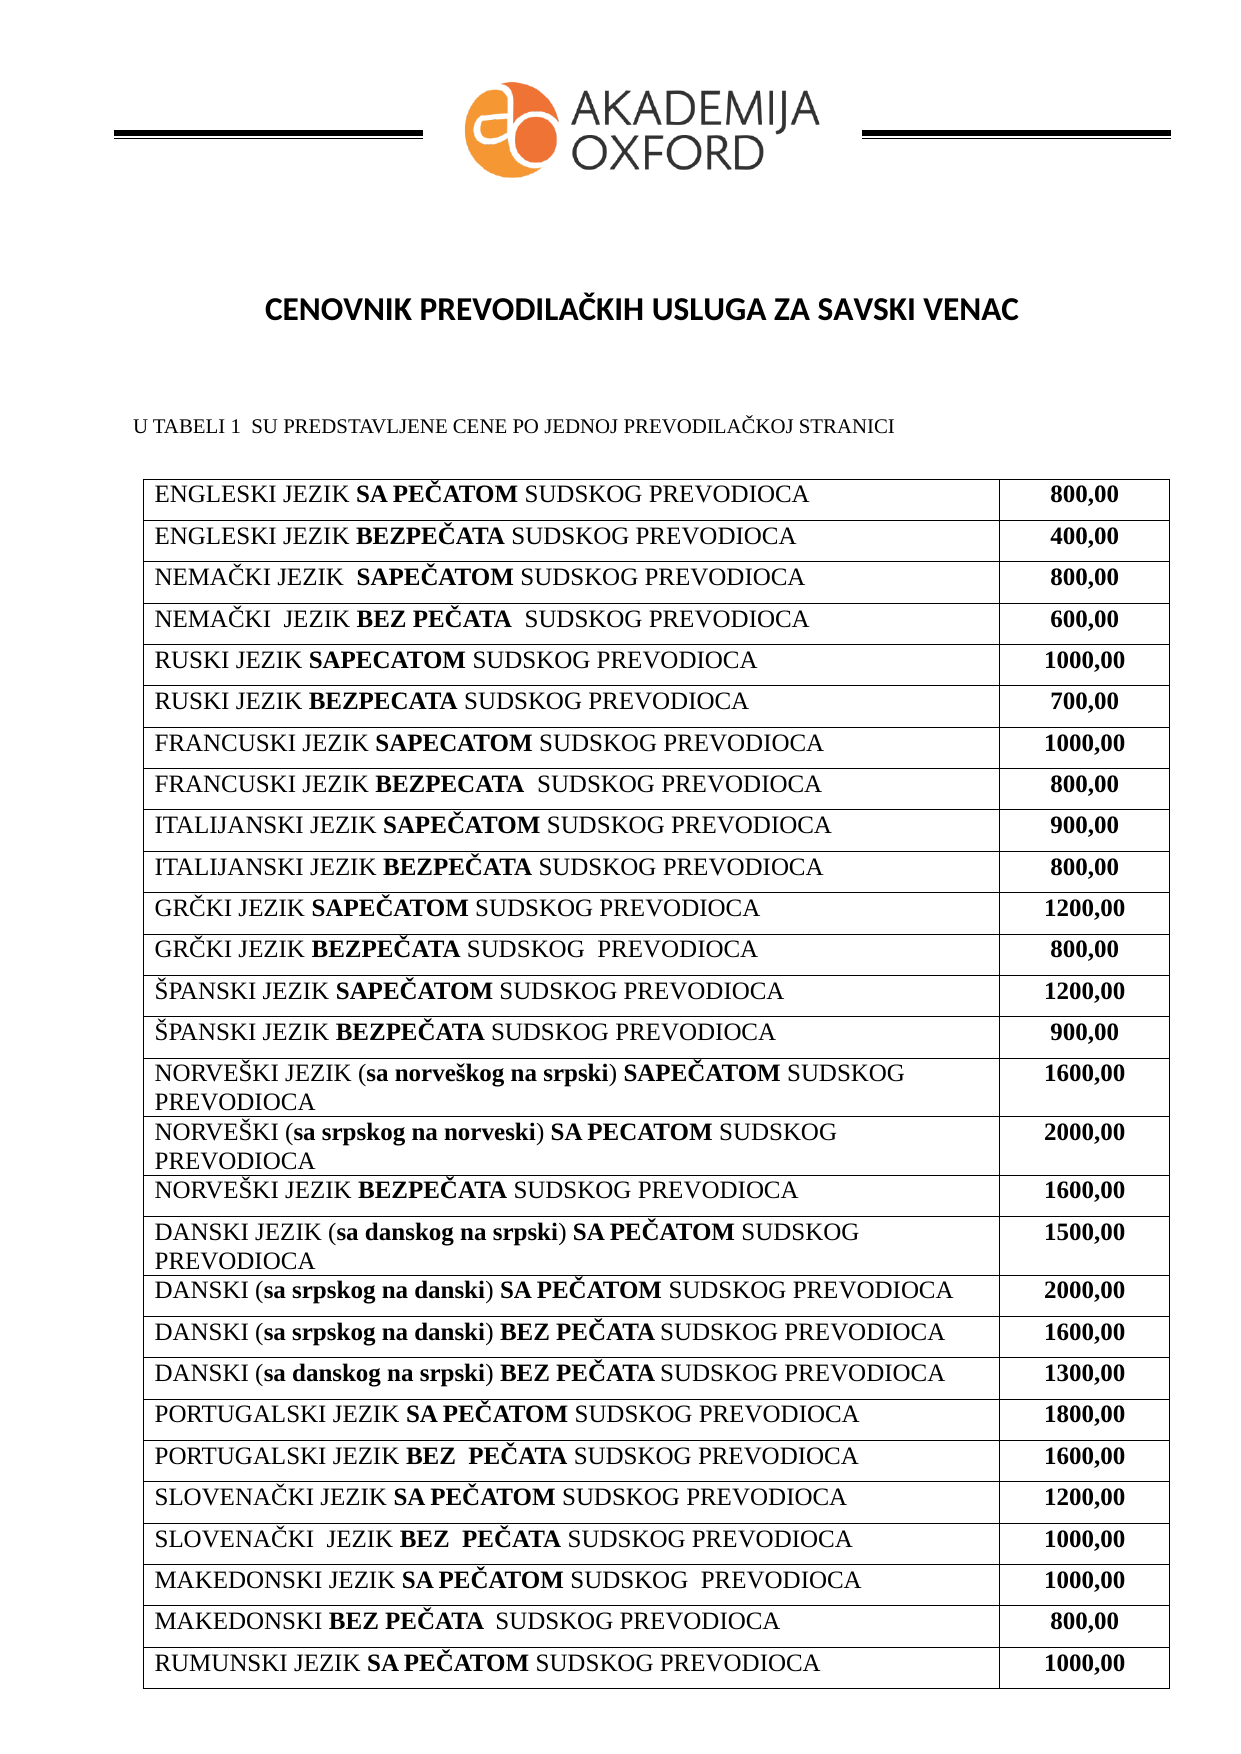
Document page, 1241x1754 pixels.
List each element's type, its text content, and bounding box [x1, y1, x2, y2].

table_cell NORVEŠKI JEZIK BEZPEČATA SUDSKOG PREVODIOCA [144, 1176, 999, 1216]
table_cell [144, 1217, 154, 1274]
table_cell PORTUGALSKI JEZIK BEZ PEČATA SUDSKOG PREVODIOCA [144, 1441, 999, 1481]
table_cell MAKEDONSKI BEZ PEČATA SUDSKOG PREVODIOCA [144, 1606, 999, 1647]
table_cell 900,00 [1000, 810, 1169, 851]
table_cell 800,00 [1000, 935, 1169, 975]
table_cell ENGLESKI JEZIK BEZPEČATA SUDSKOG PREVODIOCA [144, 521, 999, 561]
table_cell RUSKI JEZIK BEZPECATA SUDSKOG PREVODIOCA [144, 686, 999, 727]
table_cell 1800,00 [1000, 1400, 1169, 1440]
table_cell 1600,00 [1000, 1176, 1169, 1216]
table_cell 1200,00 [1000, 1482, 1169, 1523]
table_cell 1300,00 [1000, 1358, 1169, 1398]
table_cell FRANCUSKI JEZIK BEZPECATA SUDSKOG PREVODIOCA [144, 769, 999, 809]
table_cell 1600,00 [1000, 1059, 1169, 1116]
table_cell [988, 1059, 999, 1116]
table_cell 1000,00 [1000, 728, 1169, 768]
table_cell 400,00 [1000, 521, 1169, 561]
table_cell 800,00 [1000, 852, 1169, 892]
text CENOVNIK PREVODILAČKIH USLUGA ZA SAVSKI VENAC [133, 288, 1152, 329]
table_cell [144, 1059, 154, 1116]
table_cell RUSKI JEZIK SAPECATOM SUDSKOG PREVODIOCA [144, 645, 999, 685]
table_cell 1200,00 [1000, 893, 1169, 933]
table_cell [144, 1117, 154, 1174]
table_cell 1000,00 [1000, 645, 1169, 685]
table_cell RUMUNSKI JEZIK SA PEČATOM SUDSKOG PREVODIOCA [144, 1648, 999, 1688]
table_cell 600,00 [1000, 604, 1169, 644]
table_cell ITALIJANSKI JEZIK SAPEČATOM SUDSKOG PREVODIOCA [144, 810, 999, 851]
table_cell DANSKI (sa danskog na srpski) BEZ PEČATA SUDSKOG PREVODIOCA [144, 1358, 999, 1398]
table_cell 900,00 [1000, 1017, 1169, 1057]
table_cell SLOVENAČKI JEZIK SA PEČATOM SUDSKOG PREVODIOCA [144, 1482, 999, 1523]
table_cell 1600,00 [1000, 1441, 1169, 1481]
table_cell DANSKI (sa srpskog na danski) BEZ PEČATA SUDSKOG PREVODIOCA [144, 1317, 999, 1357]
table_cell 800,00 [1000, 562, 1169, 603]
table_cell 2000,00 [1000, 1117, 1169, 1174]
table_cell GRČKI JEZIK SAPEČATOM SUDSKOG PREVODIOCA [144, 893, 999, 933]
table_cell 1000,00 [1000, 1565, 1169, 1605]
table_cell PORTUGALSKI JEZIK SA PEČATOM SUDSKOG PREVODIOCA [144, 1400, 999, 1440]
table_cell 1000,00 [1000, 1648, 1169, 1688]
table_cell NEMAČKI JEZIK BEZ PEČATA SUDSKOG PREVODIOCA [144, 604, 999, 644]
picture [464, 82, 820, 178]
table_cell 2000,00 [1000, 1276, 1169, 1316]
table_cell 800,00 [1000, 1606, 1169, 1647]
table_cell ŠPANSKI JEZIK BEZPEČATA SUDSKOG PREVODIOCA [144, 1017, 999, 1057]
table_header 800,00 [1000, 480, 1169, 520]
table_cell ITALIJANSKI JEZIK BEZPEČATA SUDSKOG PREVODIOCA [144, 852, 999, 892]
table_cell SLOVENAČKI JEZIK BEZ PEČATA SUDSKOG PREVODIOCA [144, 1524, 999, 1564]
table_cell DANSKI (sa srpskog na danski) SA PEČATOM SUDSKOG PREVODIOCA [144, 1276, 999, 1316]
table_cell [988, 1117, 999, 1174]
table_cell 1000,00 [1000, 1524, 1169, 1564]
table_cell 1600,00 [1000, 1317, 1169, 1357]
table_cell 700,00 [1000, 686, 1169, 727]
text U TABELI 1 SU PREDSTAVLJENE CENE PO JEDNOJ PREVODILAČKOJ STRANICI [133, 414, 1152, 438]
table_cell GRČKI JEZIK BEZPEČATA SUDSKOG PREVODIOCA [144, 935, 999, 975]
table_cell FRANCUSKI JEZIK SAPECATOM SUDSKOG PREVODIOCA [144, 728, 999, 768]
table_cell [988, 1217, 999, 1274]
table_cell 1200,00 [1000, 976, 1169, 1016]
table_cell ŠPANSKI JEZIK SAPEČATOM SUDSKOG PREVODIOCA [144, 976, 999, 1016]
table_cell NEMAČKI JEZIK SAPEČATOM SUDSKOG PREVODIOCA [144, 562, 999, 603]
table_cell 800,00 [1000, 769, 1169, 809]
table_cell 1500,00 [1000, 1217, 1169, 1274]
table_header ENGLESKI JEZIK SA PEČATOM SUDSKOG PREVODIOCA [144, 480, 999, 520]
table_cell MAKEDONSKI JEZIK SA PEČATOM SUDSKOG PREVODIOCA [144, 1565, 999, 1605]
